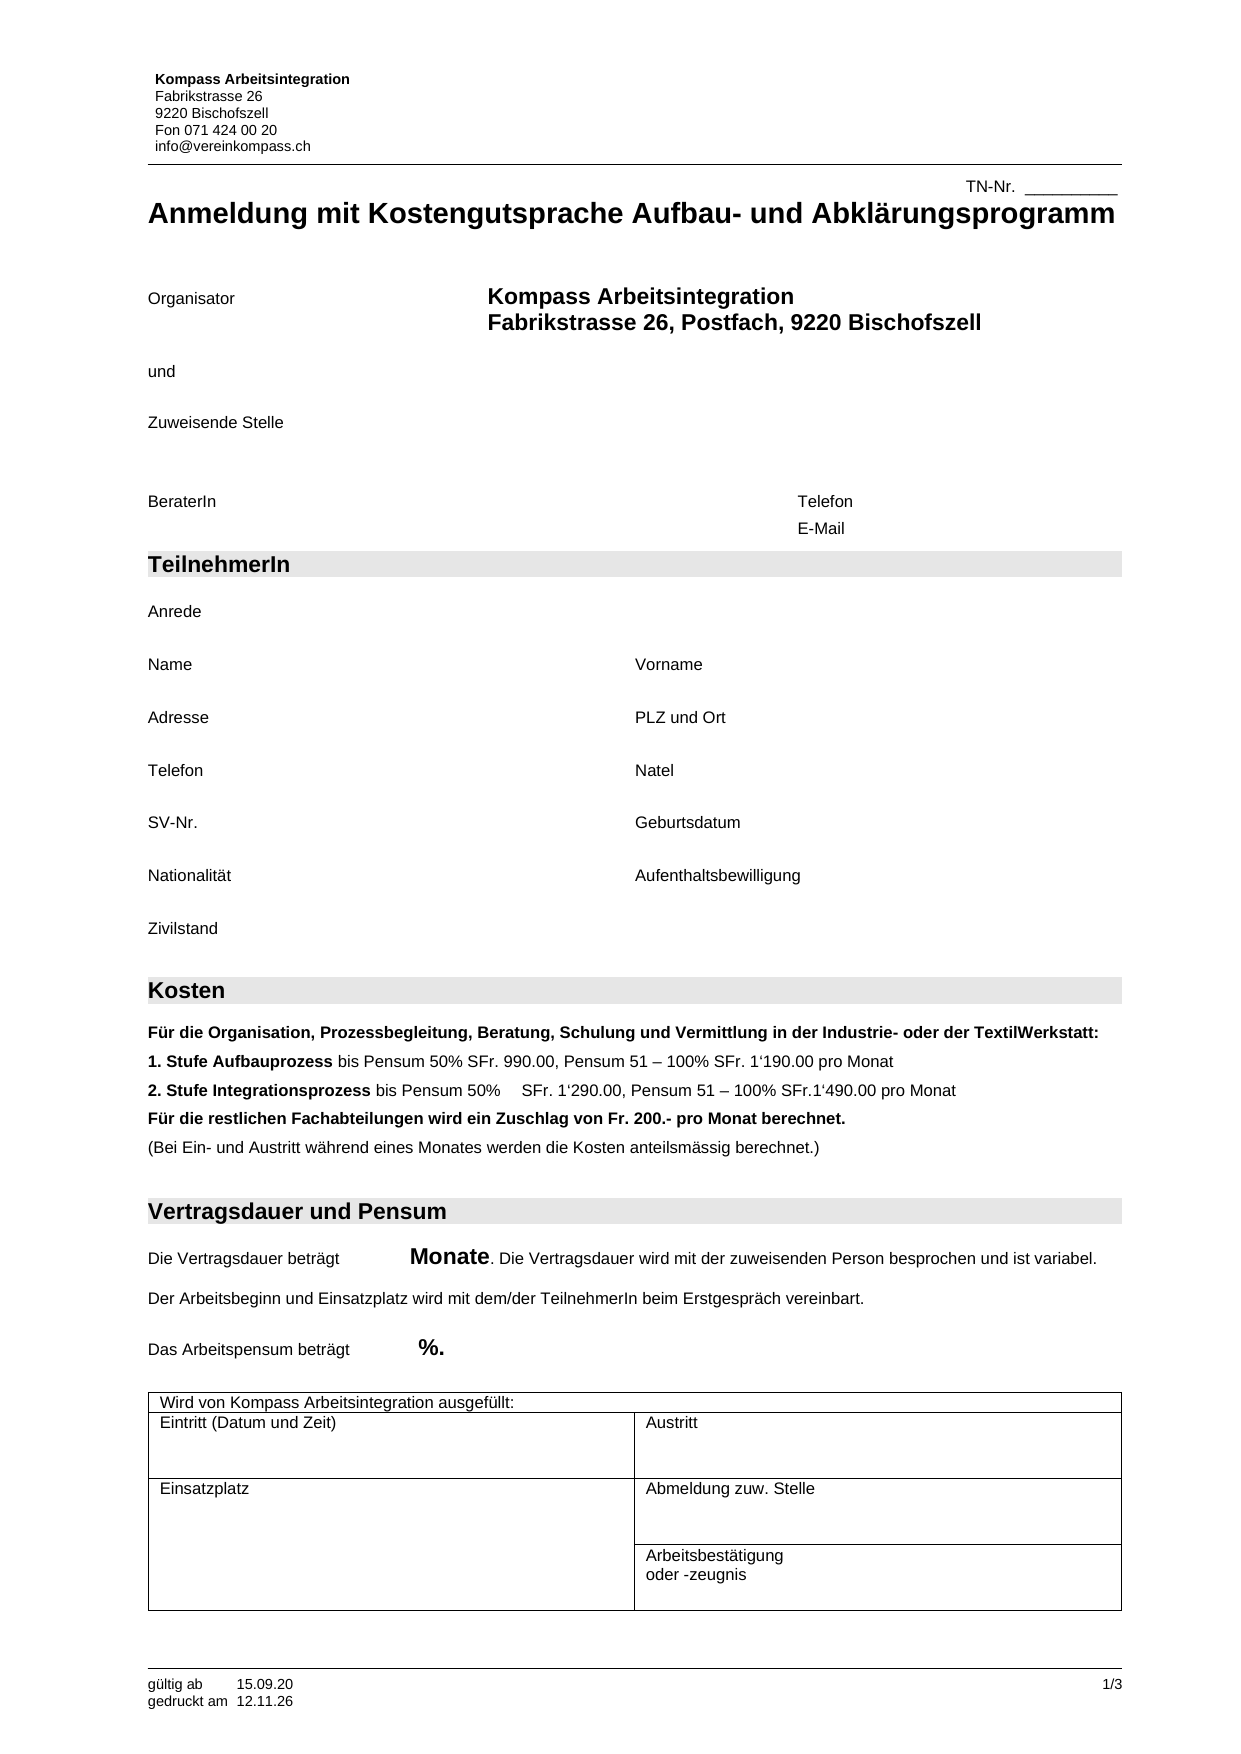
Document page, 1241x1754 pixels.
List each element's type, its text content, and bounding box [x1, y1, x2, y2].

text Für die Organisation, Prozessbegleitung, Beratung, Schulung und Vermittlung in der Industrie- oder der TextilWerkstatt: [148, 1023, 1122, 1042]
text Für die restlichen Fachabteilungen wird ein Zuschlag von Fr. 200.- pro Monat berechnet. [148, 1109, 1122, 1128]
text BeraterIn Telefon [148, 486, 1122, 513]
text Anrede [148, 596, 1122, 623]
text Vertragsdauer und Pensum [148, 1198, 1122, 1224]
text E-Mail [148, 513, 1122, 539]
text 2. Stufe Integrationsprozess bis Pensum 50% SFr. 1‘290.00, Pensum 51 – 100% SFr.1‘490.00 pro Monat [148, 1080, 1122, 1099]
text Das Arbeitspensum beträgt %. [148, 1334, 1122, 1361]
text Zivilstand [148, 913, 1122, 939]
text Adresse PLZ und Ort [148, 702, 1122, 728]
text und [148, 362, 1122, 381]
text Der Arbeitsbeginn und Einsatzplatz wird mit dem/der TeilnehmerIn beim Erstgespräch vereinbart. [148, 1289, 1122, 1308]
text 1. Stufe Aufbauprozess bis Pensum 50% SFr. 990.00, Pensum 51 – 100% SFr. 1‘190.00 pro Monat [148, 1052, 1122, 1071]
text Zuweisende Stelle [148, 407, 1122, 433]
text SV-Nr. Geburtsdatum [148, 807, 1122, 834]
table_header Wird von Kompass Arbeitsintegration ausgefüllt: [149, 1393, 1121, 1412]
text Fabrikstrasse 26, Postfach, 9220 Bischofszell [148, 309, 1122, 335]
text Kosten [148, 977, 1122, 1004]
table_cell Arbeitsbestätigung oder -zeugnis [635, 1545, 1121, 1610]
table_cell Austritt [635, 1413, 1121, 1478]
text Nationalität Aufenthaltsbewilligung [148, 860, 1122, 886]
text Telefon Natel [148, 754, 1122, 781]
text TN-Nr. __________ [148, 177, 1122, 196]
subtitle Anmeldung mit Kostengutsprache Aufbau- und Abklärungsprogramm [148, 196, 1122, 230]
text Name Vorname [148, 649, 1122, 676]
text TeilnehmerIn [148, 551, 1122, 577]
table_cell Einsatzplatz [149, 1479, 634, 1610]
table_cell Abmeldung zuw. Stelle [635, 1479, 1121, 1544]
text Organisator Kompass Arbeitsintegration [148, 283, 1122, 309]
table_cell Eintritt (Datum und Zeit) [149, 1413, 634, 1478]
text (Bei Ein- und Austritt während eines Monates werden die Kosten anteilsmässig berechnet.) [148, 1138, 1122, 1157]
text Die Vertragsdauer beträgt Monate. Die Vertragsdauer wird mit der zuweisenden Person besprochen und ist variabel. [148, 1243, 1122, 1270]
